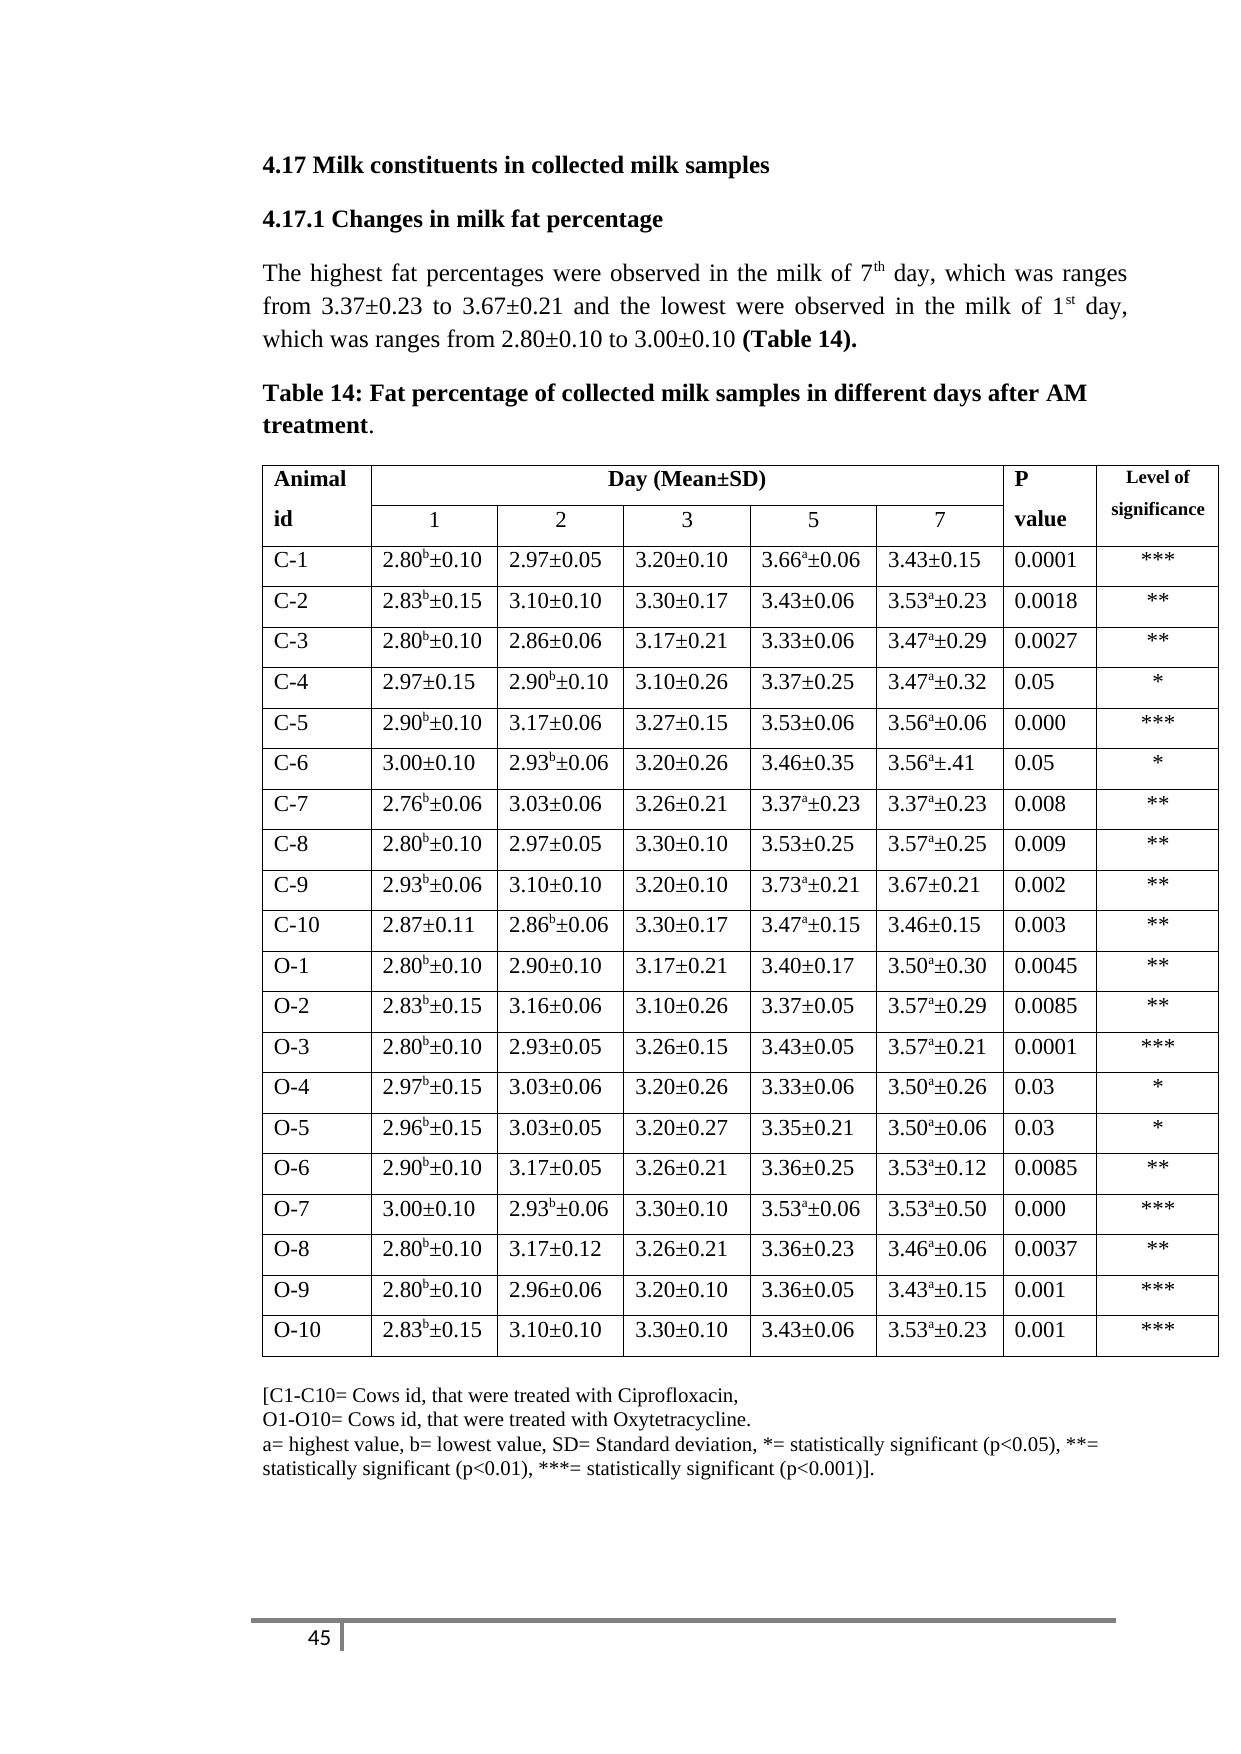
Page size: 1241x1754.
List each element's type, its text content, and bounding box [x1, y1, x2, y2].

table_cell 3 [624, 506, 750, 546]
table_cell * [1097, 1114, 1218, 1153]
table_cell 3.30±0.10 [624, 830, 750, 870]
table_cell 2 [498, 506, 623, 546]
table_cell 2.93b±0.06 [498, 1195, 623, 1234]
table_cell 3.00±0.10 [372, 749, 497, 789]
table_cell 7 [877, 506, 1003, 546]
table_cell 3.10±0.10 [498, 1316, 623, 1356]
table_cell 3.26±0.15 [624, 1033, 750, 1072]
table_cell 0.0001 [1004, 1033, 1096, 1072]
table_cell O-6 [263, 1154, 371, 1194]
table_cell 2.90b±0.10 [372, 1154, 497, 1194]
table_cell 0.0085 [1004, 992, 1096, 1032]
table_cell 0.001 [1004, 1276, 1096, 1315]
table_cell 2.90b±0.10 [372, 709, 497, 748]
table_cell 0.0027 [1004, 628, 1096, 667]
table_cell 0.003 [1004, 911, 1096, 951]
table_cell 3.46±0.15 [877, 911, 1003, 951]
table_cell 0.0037 [1004, 1235, 1096, 1275]
table_cell ** [1097, 1235, 1218, 1275]
table_cell 2.80b±0.10 [372, 628, 497, 667]
table_cell ** [1097, 628, 1218, 667]
text The highest fat percentages were observed in the milk of 7th day, which was ranges from 3.37±0.23 to 3.67±0.21 and the lowest were observed in the milk of 1st day, which was ranges from 2.80±0.10 to 3.00±0.10 (Table 14). [262, 258, 1128, 352]
table_cell 3.43±0.06 [751, 587, 876, 627]
table_cell C-3 [263, 628, 371, 667]
table_cell 0.002 [1004, 871, 1096, 910]
table_cell 2.96b±0.15 [372, 1114, 497, 1153]
table_cell 2.83b±0.15 [372, 992, 497, 1032]
table_cell O-10 [263, 1316, 371, 1356]
table_cell 3.53a±0.06 [751, 1195, 876, 1234]
table_cell 0.0085 [1004, 1154, 1096, 1194]
table_cell ** [1097, 911, 1218, 951]
table_cell 2.80b±0.10 [372, 952, 497, 991]
text a= highest value, b= lowest value, SD= Standard deviation, *= statistically significant (p<0.05), **= statistically significant (p<0.01), ***= statistically significant (p<0.001)]. [262, 1431, 1128, 1479]
table_cell 3.37±0.05 [751, 992, 876, 1032]
table_cell 2.86±0.06 [498, 628, 623, 667]
table_cell 2.83b±0.15 [372, 587, 497, 627]
table_cell 0.05 [1004, 668, 1096, 708]
table_cell 3.35±0.21 [751, 1114, 876, 1153]
table_cell 2.97±0.15 [372, 668, 497, 708]
table_cell 0.000 [1004, 709, 1096, 748]
table_cell 3.40±0.17 [751, 952, 876, 991]
table_cell 3.47a±0.32 [877, 668, 1003, 708]
table_cell 3.43±0.05 [751, 1033, 876, 1072]
table_cell 0.001 [1004, 1316, 1096, 1356]
table_cell 3.37±0.25 [751, 668, 876, 708]
table_cell 3.17±0.05 [498, 1154, 623, 1194]
table_cell 0.0018 [1004, 587, 1096, 627]
table_cell 3.20±0.27 [624, 1114, 750, 1153]
table_header Level of significance [1097, 466, 1218, 546]
table_cell 3.17±0.21 [624, 952, 750, 991]
table_cell 2.96±0.06 [498, 1276, 623, 1315]
table_cell C-4 [263, 668, 371, 708]
table_cell ** [1097, 871, 1218, 910]
table_cell 3.43±0.06 [751, 1316, 876, 1356]
table_cell 0.05 [1004, 749, 1096, 789]
table_cell 2.80b±0.10 [372, 547, 497, 586]
table_cell C-5 [263, 709, 371, 748]
table_cell 3.26±0.21 [624, 1154, 750, 1194]
table_cell 3.73a±0.21 [751, 871, 876, 910]
table_cell 3.20±0.10 [624, 1276, 750, 1315]
table_header Day (Mean±SD) [372, 466, 1003, 505]
table_cell 3.37a±0.23 [751, 790, 876, 829]
table_cell 3.00±0.10 [372, 1195, 497, 1234]
table_cell 3.26±0.21 [624, 790, 750, 829]
table_cell 3.57a±0.25 [877, 830, 1003, 870]
table_cell 2.83b±0.15 [372, 1316, 497, 1356]
table_cell 2.93b±0.06 [498, 749, 623, 789]
table_cell 2.97b±0.15 [372, 1073, 497, 1113]
table_cell 2.93±0.05 [498, 1033, 623, 1072]
table_cell 5 [751, 506, 876, 546]
table_cell 3.43±0.15 [877, 547, 1003, 586]
table_cell O-9 [263, 1276, 371, 1315]
table_cell *** [1097, 1195, 1218, 1234]
table_cell 2.80b±0.10 [372, 830, 497, 870]
table_cell 2.80b±0.10 [372, 1033, 497, 1072]
table_cell C-8 [263, 830, 371, 870]
table_cell ** [1097, 952, 1218, 991]
table_cell 2.80b±0.10 [372, 1235, 497, 1275]
table_cell 3.33±0.06 [751, 1073, 876, 1113]
table_cell 3.50a±0.06 [877, 1114, 1003, 1153]
table_cell O-4 [263, 1073, 371, 1113]
table_cell 0.000 [1004, 1195, 1096, 1234]
table_cell 3.53a±0.50 [877, 1195, 1003, 1234]
table_cell 3.20±0.26 [624, 1073, 750, 1113]
table_cell ** [1097, 790, 1218, 829]
table_header Animal id [263, 466, 371, 546]
table_cell O-3 [263, 1033, 371, 1072]
table_cell 3.37a±0.23 [877, 790, 1003, 829]
table_cell 3.10±0.10 [498, 871, 623, 910]
table_cell 3.20±0.10 [624, 547, 750, 586]
table_cell C-2 [263, 587, 371, 627]
table_cell 2.90±0.10 [498, 952, 623, 991]
table_cell 3.53a±0.23 [877, 1316, 1003, 1356]
table_cell 3.33±0.06 [751, 628, 876, 667]
table_cell 3.20±0.10 [624, 871, 750, 910]
table_cell 3.57a±0.21 [877, 1033, 1003, 1072]
table_cell 3.53±0.25 [751, 830, 876, 870]
table_cell 0.03 [1004, 1114, 1096, 1153]
table_cell C-10 [263, 911, 371, 951]
table_cell 3.36±0.05 [751, 1276, 876, 1315]
text 4.17.1 Changes in milk fat percentage [262, 204, 1128, 233]
table_cell O-7 [263, 1195, 371, 1234]
table_cell 0.0045 [1004, 952, 1096, 991]
table_cell 2.76b±0.06 [372, 790, 497, 829]
table_cell 3.50a±0.26 [877, 1073, 1003, 1113]
table_cell 3.03±0.06 [498, 790, 623, 829]
table_cell 3.56a±0.06 [877, 709, 1003, 748]
table_cell 3.53a±0.12 [877, 1154, 1003, 1194]
table_cell C-6 [263, 749, 371, 789]
table_cell 2.97±0.05 [498, 547, 623, 586]
table_cell 0.03 [1004, 1073, 1096, 1113]
table_cell 2.93b±0.06 [372, 871, 497, 910]
table_cell 1 [372, 506, 497, 546]
table_cell 3.36±0.25 [751, 1154, 876, 1194]
table_cell *** [1097, 709, 1218, 748]
text O1-O10= Cows id, that were treated with Oxytetracycline. [262, 1407, 1128, 1431]
table_cell 2.87±0.11 [372, 911, 497, 951]
table_cell 3.53a±0.23 [877, 587, 1003, 627]
table_cell O-1 [263, 952, 371, 991]
table_cell 3.10±0.10 [498, 587, 623, 627]
table_cell 3.67±0.21 [877, 871, 1003, 910]
table_cell ** [1097, 992, 1218, 1032]
table_cell 3.10±0.26 [624, 992, 750, 1032]
table_cell 3.03±0.05 [498, 1114, 623, 1153]
table_cell 3.30±0.10 [624, 1316, 750, 1356]
table_cell *** [1097, 1033, 1218, 1072]
table_cell 3.43a±0.15 [877, 1276, 1003, 1315]
table_cell 3.47a±0.15 [751, 911, 876, 951]
table_header P value [1004, 466, 1096, 546]
table_cell 3.26±0.21 [624, 1235, 750, 1275]
table_cell 3.03±0.06 [498, 1073, 623, 1113]
table_cell C-1 [263, 547, 371, 586]
table_cell ** [1097, 830, 1218, 870]
table_cell C-9 [263, 871, 371, 910]
table_cell 3.17±0.06 [498, 709, 623, 748]
table_cell *** [1097, 1316, 1218, 1356]
table_cell 2.86b±0.06 [498, 911, 623, 951]
table_cell * [1097, 1073, 1218, 1113]
table_cell 3.46a±0.06 [877, 1235, 1003, 1275]
table_cell O-2 [263, 992, 371, 1032]
text 4.17 Milk constituents in collected milk samples [262, 150, 1128, 179]
table_cell *** [1097, 547, 1218, 586]
table_cell 2.97±0.05 [498, 830, 623, 870]
table_cell 3.17±0.12 [498, 1235, 623, 1275]
table_cell 3.20±0.26 [624, 749, 750, 789]
table_cell *** [1097, 1276, 1218, 1315]
table_cell 3.47a±0.29 [877, 628, 1003, 667]
table_cell 3.57a±0.29 [877, 992, 1003, 1032]
table_cell * [1097, 668, 1218, 708]
table_cell ** [1097, 587, 1218, 627]
table_cell 3.56a±.41 [877, 749, 1003, 789]
table_cell 2.80b±0.10 [372, 1276, 497, 1315]
table_cell 0.008 [1004, 790, 1096, 829]
table_cell 3.30±0.17 [624, 587, 750, 627]
table_cell O-8 [263, 1235, 371, 1275]
table_cell 3.27±0.15 [624, 709, 750, 748]
table_cell O-5 [263, 1114, 371, 1153]
table_cell 3.53±0.06 [751, 709, 876, 748]
table_cell * [1097, 749, 1218, 789]
table_cell 3.10±0.26 [624, 668, 750, 708]
table_cell 3.66a±0.06 [751, 547, 876, 586]
table_cell 3.36±0.23 [751, 1235, 876, 1275]
table_cell 3.17±0.21 [624, 628, 750, 667]
table_cell 2.90b±0.10 [498, 668, 623, 708]
table_cell 0.0001 [1004, 547, 1096, 586]
table_cell 3.30±0.17 [624, 911, 750, 951]
table_cell 3.46±0.35 [751, 749, 876, 789]
table_cell 3.30±0.10 [624, 1195, 750, 1234]
text Table 14: Fat percentage of collected milk samples in different days after AM treatment. [262, 378, 1128, 439]
table_cell 3.16±0.06 [498, 992, 623, 1032]
text [C1-C10= Cows id, that were treated with Ciprofloxacin, [262, 1383, 1128, 1407]
table_cell 3.50a±0.30 [877, 952, 1003, 991]
table_cell ** [1097, 1154, 1218, 1194]
table_cell 0.009 [1004, 830, 1096, 870]
table_cell C-7 [263, 790, 371, 829]
